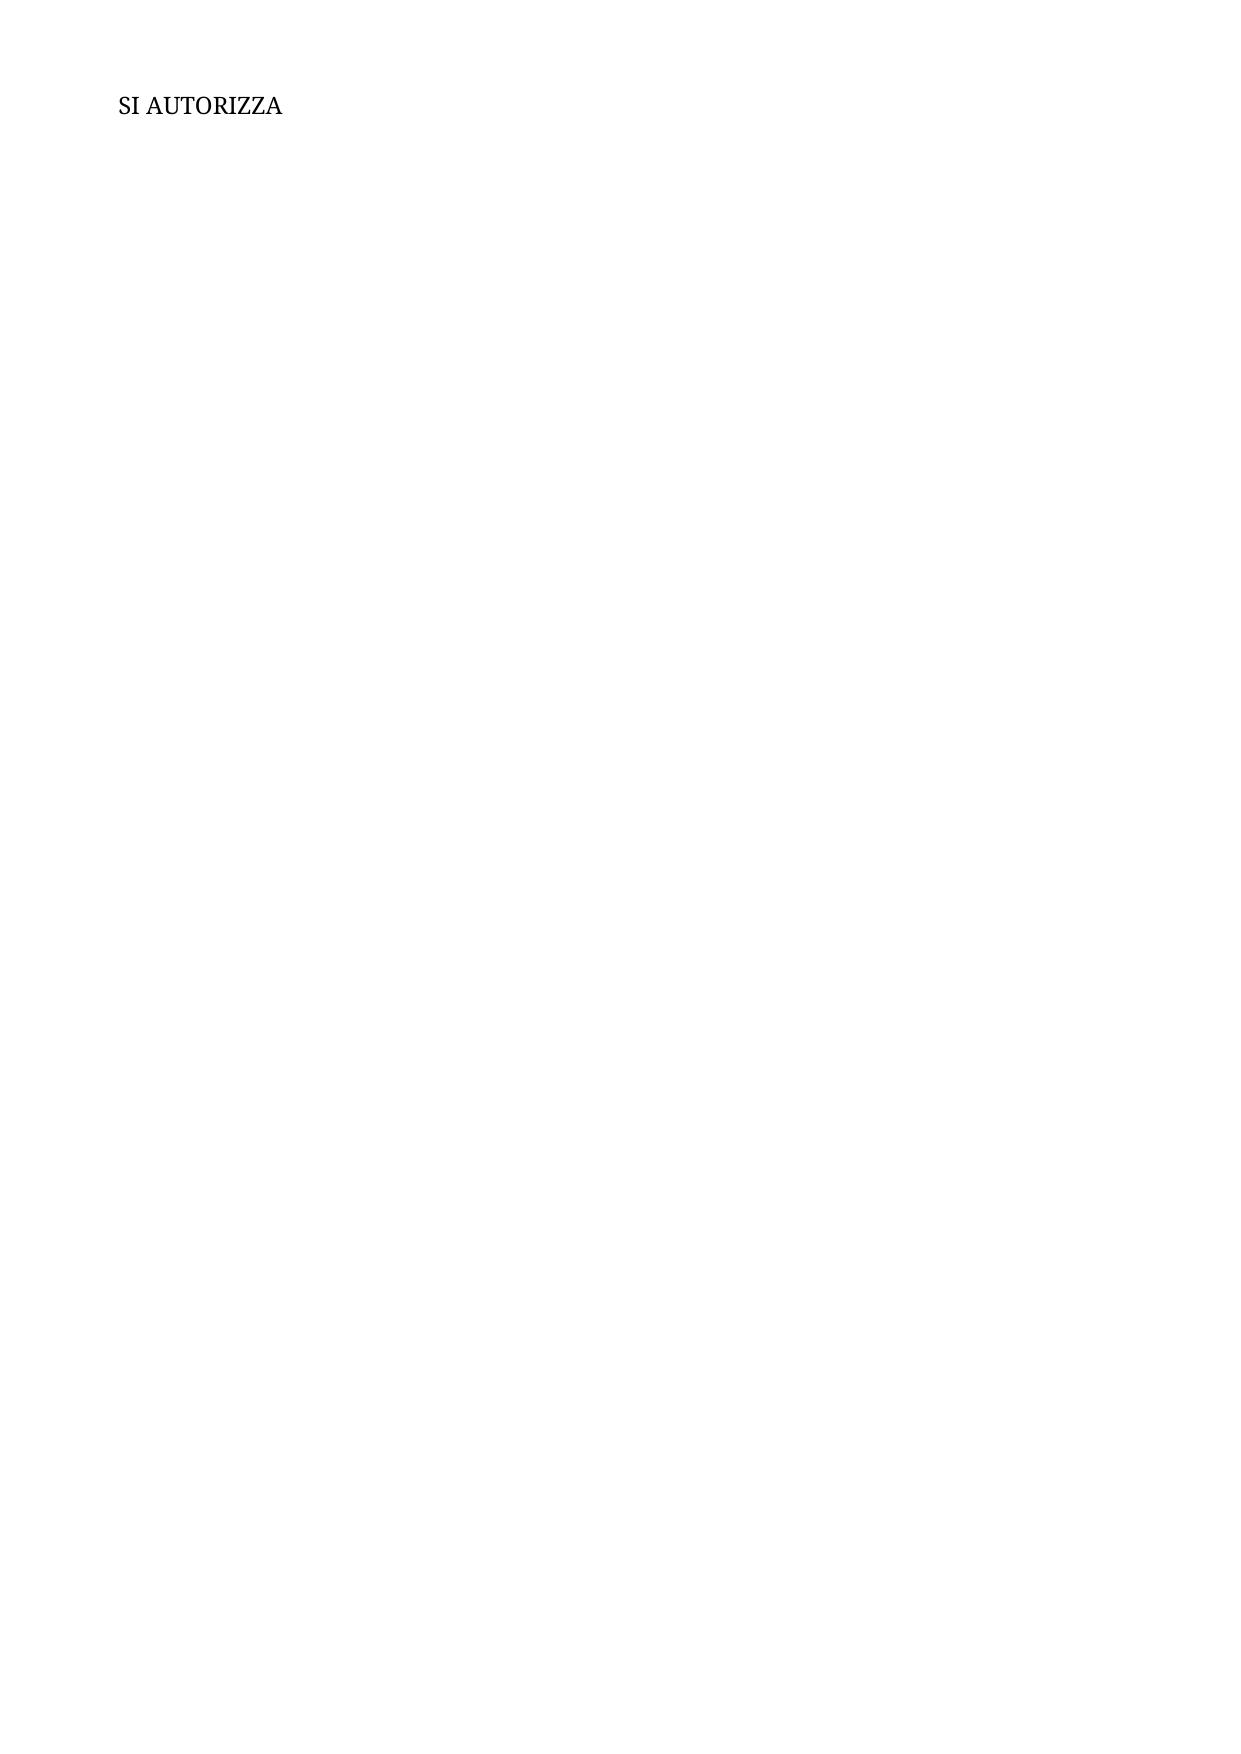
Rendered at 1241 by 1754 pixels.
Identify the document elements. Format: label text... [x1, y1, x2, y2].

text SI AUTORIZZA [118, 89, 1122, 121]
